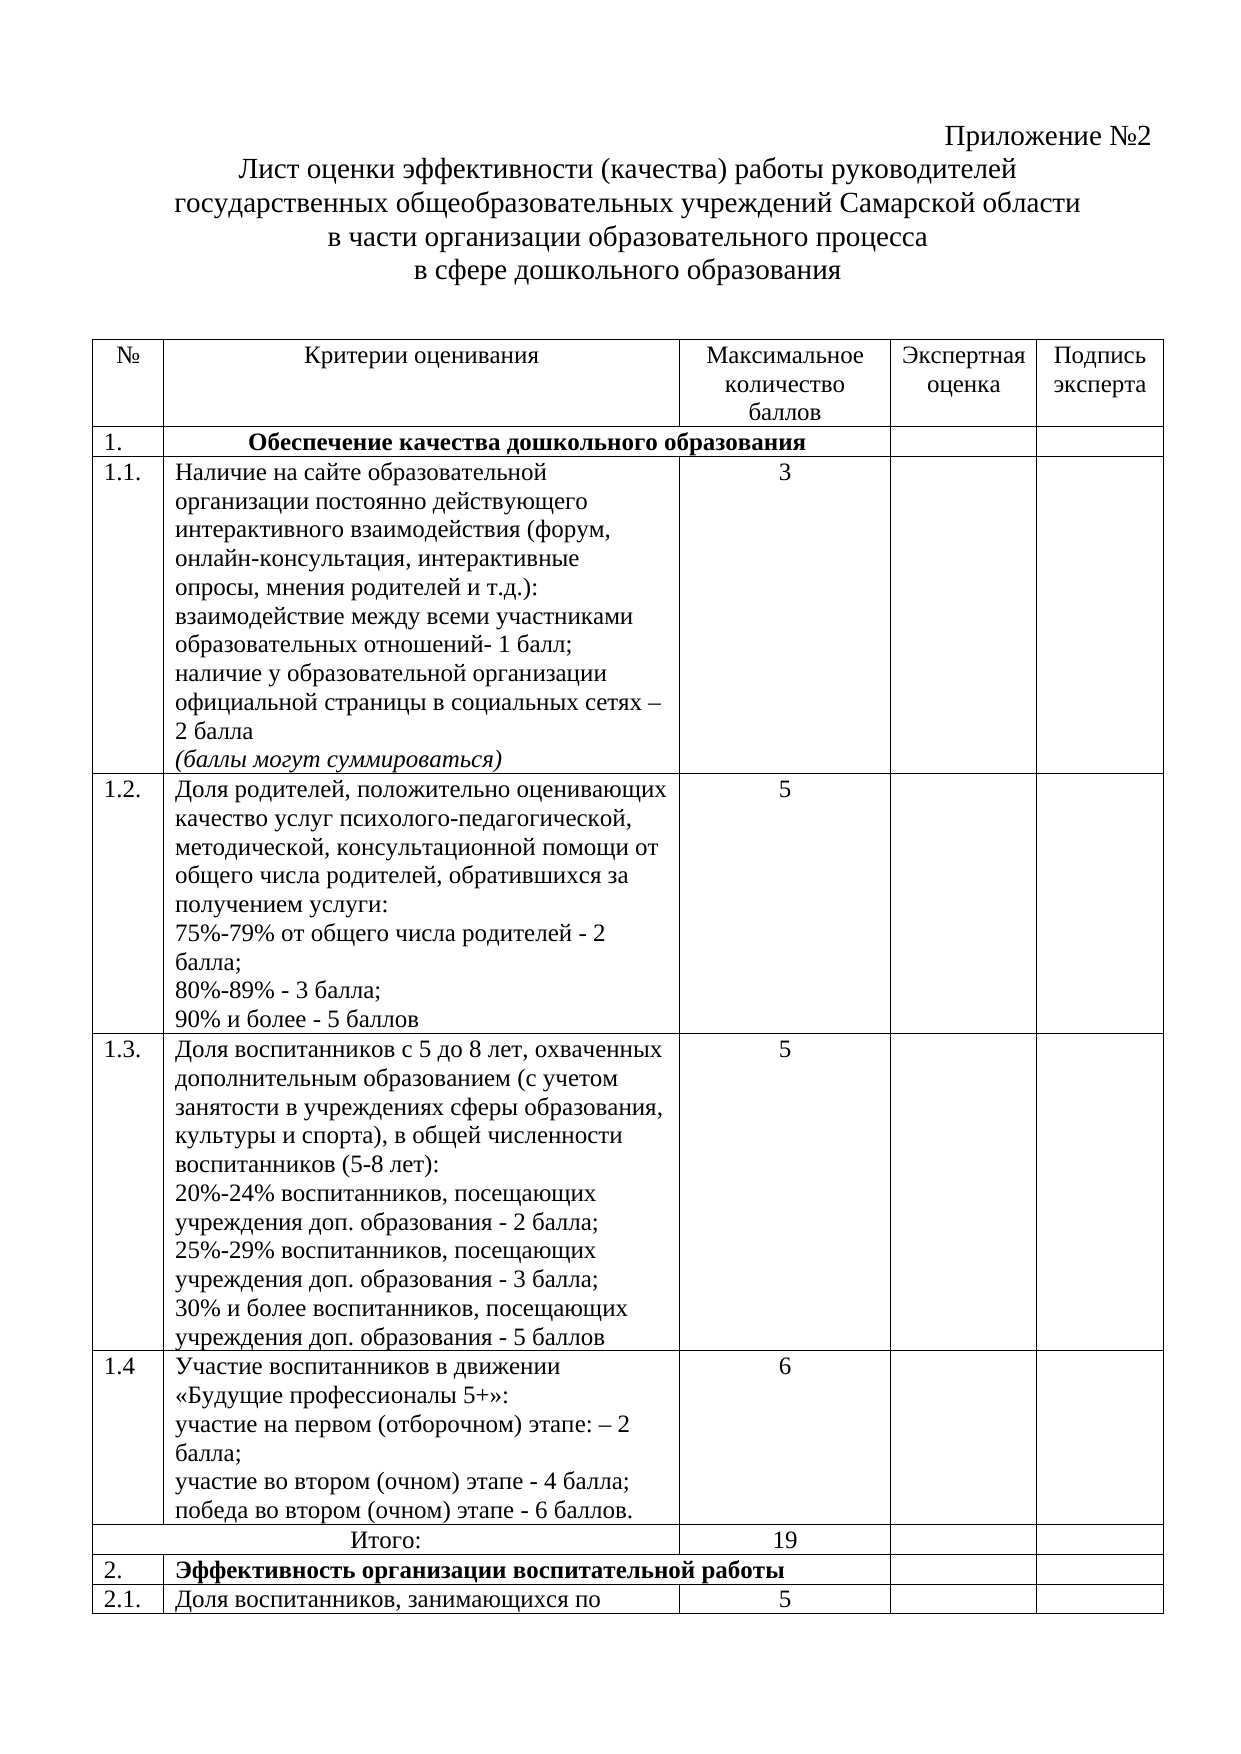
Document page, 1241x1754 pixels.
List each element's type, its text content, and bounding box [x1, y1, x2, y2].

table_cell 19 [680, 1525, 890, 1554]
table_cell Доля родителей, положительно оценивающих качество услуг психолого-педагогической, методической, консультационной помощи от общего числа родителей, обратившихся за получением услуги: 75%-79% от общего числа родителей - 2 балла; 80%-89% - 3 балла; 90% и более - 5 баллов [164, 774, 679, 1033]
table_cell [164, 1585, 679, 1613]
table_cell 5 [680, 1585, 890, 1613]
table_cell Итого: [93, 1525, 679, 1554]
text в сфере дошкольного образования [103, 252, 1152, 286]
text в части организации образовательного процесса [103, 219, 1152, 252]
table_cell 1.4 [93, 1351, 163, 1524]
table_cell [1037, 1585, 1163, 1613]
table_cell [1037, 1555, 1163, 1583]
table_cell 1.2. [93, 774, 163, 1033]
table_cell 2.1. [93, 1585, 163, 1613]
table_cell 5 [680, 1034, 890, 1350]
table_cell [891, 427, 1036, 456]
table_cell [1037, 427, 1163, 456]
table_cell 5 [680, 774, 890, 1033]
table_cell [1037, 1351, 1163, 1524]
table_cell [891, 457, 1036, 773]
table_cell [891, 774, 1036, 1033]
table_cell [891, 1525, 1036, 1554]
table_cell Доля воспитанников с 5 до 8 лет, охваченных дополнительным образованием (с учетом занятости в учреждениях сферы образования, культуры и спорта), в общей численности воспитанников (5-8 лет): 20%-24% воспитанников, посещающих учреждения доп. образования - 2 балла; 25%-29% воспитанников, посещающих учреждения доп. образования - 3 балла; 30% и более воспитанников, посещающих учреждения доп. образования - 5 баллов [164, 1034, 679, 1350]
table_header Экспертная оценка [891, 340, 1036, 426]
table_cell 6 [680, 1351, 890, 1524]
table_cell [1037, 457, 1163, 773]
table_cell 1.3. [93, 1034, 163, 1350]
table_cell [891, 1585, 1036, 1613]
table_header Максимальное количество баллов [680, 340, 890, 426]
table_cell Обеспечение качества дошкольного образования [164, 427, 890, 456]
table_cell [891, 1034, 1036, 1350]
table_header № [93, 340, 163, 426]
table_header Критерии оценивания [164, 340, 679, 426]
table_cell Участие воспитанников в движении «Будущие профессионалы 5+»: участие на первом (отборочном) этапе: – 2 балла; участие во втором (очном) этапе - 4 балла; победа во втором (очном) этапе - 6 баллов. [164, 1351, 679, 1524]
table_cell [891, 1351, 1036, 1524]
text государственных общеобразовательных учреждений Самарской области [103, 185, 1152, 219]
table_cell 3 [680, 457, 890, 773]
text Приложение №2 [103, 118, 1152, 152]
table_cell Эффективность организации воспитательной работы [164, 1555, 890, 1583]
table_cell [891, 1555, 1036, 1583]
table_cell [1037, 774, 1163, 1033]
table_cell 1. [93, 427, 163, 456]
table_cell 1.1. [93, 457, 163, 773]
text Лист оценки эффективности (качества) работы руководителей [103, 152, 1152, 185]
table_cell Наличие на сайте образовательной организации постоянно действующего интерактивного взаимодействия (форум, онлайн-консультация, интерактивные опросы, мнения родителей и т.д.): взаимодействие между всеми участниками образовательных отношений- 1 балл; наличие у образовательной организации официальной страницы в социальных сетях – 2 балла (баллы могут суммироваться) [164, 457, 679, 773]
table_cell 2. [93, 1555, 163, 1583]
table_cell [1037, 1525, 1163, 1554]
table_cell [1037, 1034, 1163, 1350]
table_header Подпись эксперта [1037, 340, 1163, 426]
